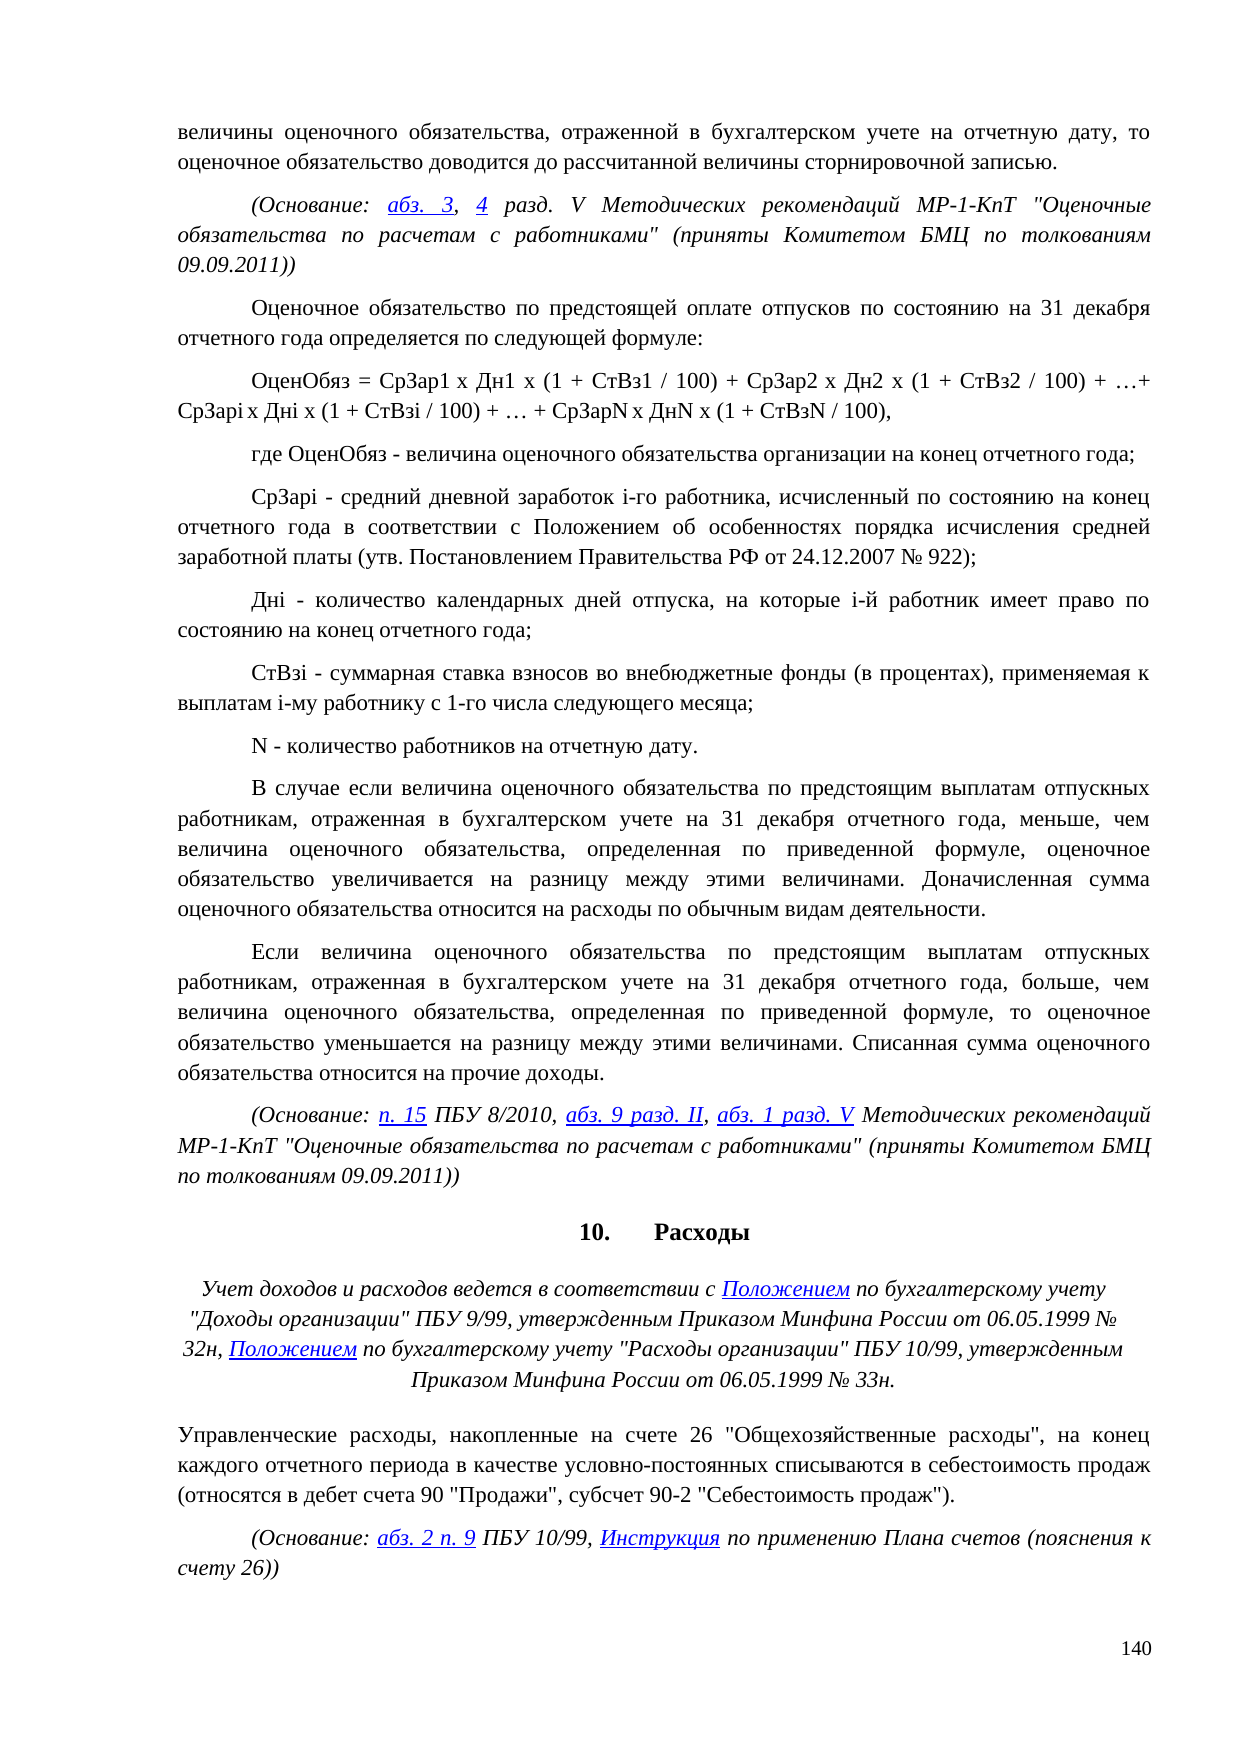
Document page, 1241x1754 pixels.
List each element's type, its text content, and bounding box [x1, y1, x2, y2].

text СрЗарi - средний дневной заработок i-го работника, исчисленный по состоянию на конец отчетного года в соответствии с Положением об особенностях порядка исчисления средней заработной платы (утв. Постановлением Правительства РФ от 24.12.2007 № 922); [177, 483, 1152, 569]
text (Основание: п. 15 ПБУ 8/2010, абз. 9 разд. II, абз. 1 разд. V Методических рекомендаций МР-1-КпТ "Оценочные обязательства по расчетам с работниками" (приняты Комитетом БМЦ по толкованиям 09.09.2011)) [177, 1101, 1152, 1188]
text (Основание: абз. 2 п. 9 ПБУ 10/99, Инструкция по применению Плана счетов (пояснения к счету 26)) [177, 1524, 1152, 1581]
text N - количество работников на отчетную дату. [177, 732, 1152, 758]
table_header Учет доходов и расходов ведется в соответствии с Положением по бухгалтерскому учету "Доходы организации" ПБУ 9/99, утвержденным Приказом Минфина России от 06.05.1999 № 32н, Положением по бухгалтерскому учету "Расходы организации" ПБУ 10/99, утвержденным Приказом Минфина России от 06.05.1999 № 33н. [166, 1263, 1140, 1408]
text где ОценОбяз - величина оценочного обязательства организации на конец отчетного года; [177, 440, 1152, 466]
text Оценочное обязательство по предстоящей оплате отпусков по состоянию на 31 декабря отчетного года определяется по следующей формуле: [177, 294, 1152, 351]
text В случае если величина оценочного обязательства по предстоящим выплатам отпускных работникам, отраженная в бухгалтерском учете на 31 декабря отчетного года, меньше, чем величина оценочного обязательства, определенная по приведенной формуле, оценочное обязательство увеличивается на разницу между этими величинами. Доначисленная сумма оценочного обязательства относится на расходы по обычным видам деятельности. [177, 774, 1152, 922]
text СтВзi - суммарная ставка взносов во внебюджетные фонды (в процентах), применяемая к выплатам i-му работнику с 1-го числа следующего месяца; [177, 659, 1152, 715]
text Днi - количество календарных дней отпуска, на которые i-й работник имеет право по состоянию на конец отчетного года; [177, 586, 1152, 642]
text (Основание: абз. 3, 4 разд. V Методических рекомендаций МР-1-КпТ "Оценочные обязательства по расчетам с работниками" (приняты Комитетом БМЦ по толкованиям 09.09.2011)) [177, 191, 1152, 278]
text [177, 118, 1152, 175]
text Если величина оценочного обязательства по предстоящим выплатам отпускных работникам, отраженная в бухгалтерском учете на 31 декабря отчетного года, больше, чем величина оценочного обязательства, определенная по приведенной формуле, то оценочное обязательство уменьшается на разницу между этими величинами. Списанная сумма оценочного обязательства относится на прочие доходы. [177, 938, 1152, 1085]
subtitle Управленческие расходы, накопленные на счете 26 "Общехозяйственные расходы", на конец каждого отчетного периода в качестве условно-постоянных списываются в себестоимость продаж (относятся в дебет счета 90 "Продажи", субсчет 90-2 "Себестоимость продаж"). [177, 1421, 1152, 1508]
text ОценОбяз = СрЗар1 х Дн1 х (1 + СтВз1 / 100) + СрЗар2 х Дн2 х (1 + СтВз2 / 100) + …+ СрЗарi х Днi х (1 + СтВзi / 100) + … + СрЗарN х ДнN х (1 + СтВзN / 100), [177, 367, 1152, 424]
subtitle Расходы [177, 1217, 1152, 1246]
